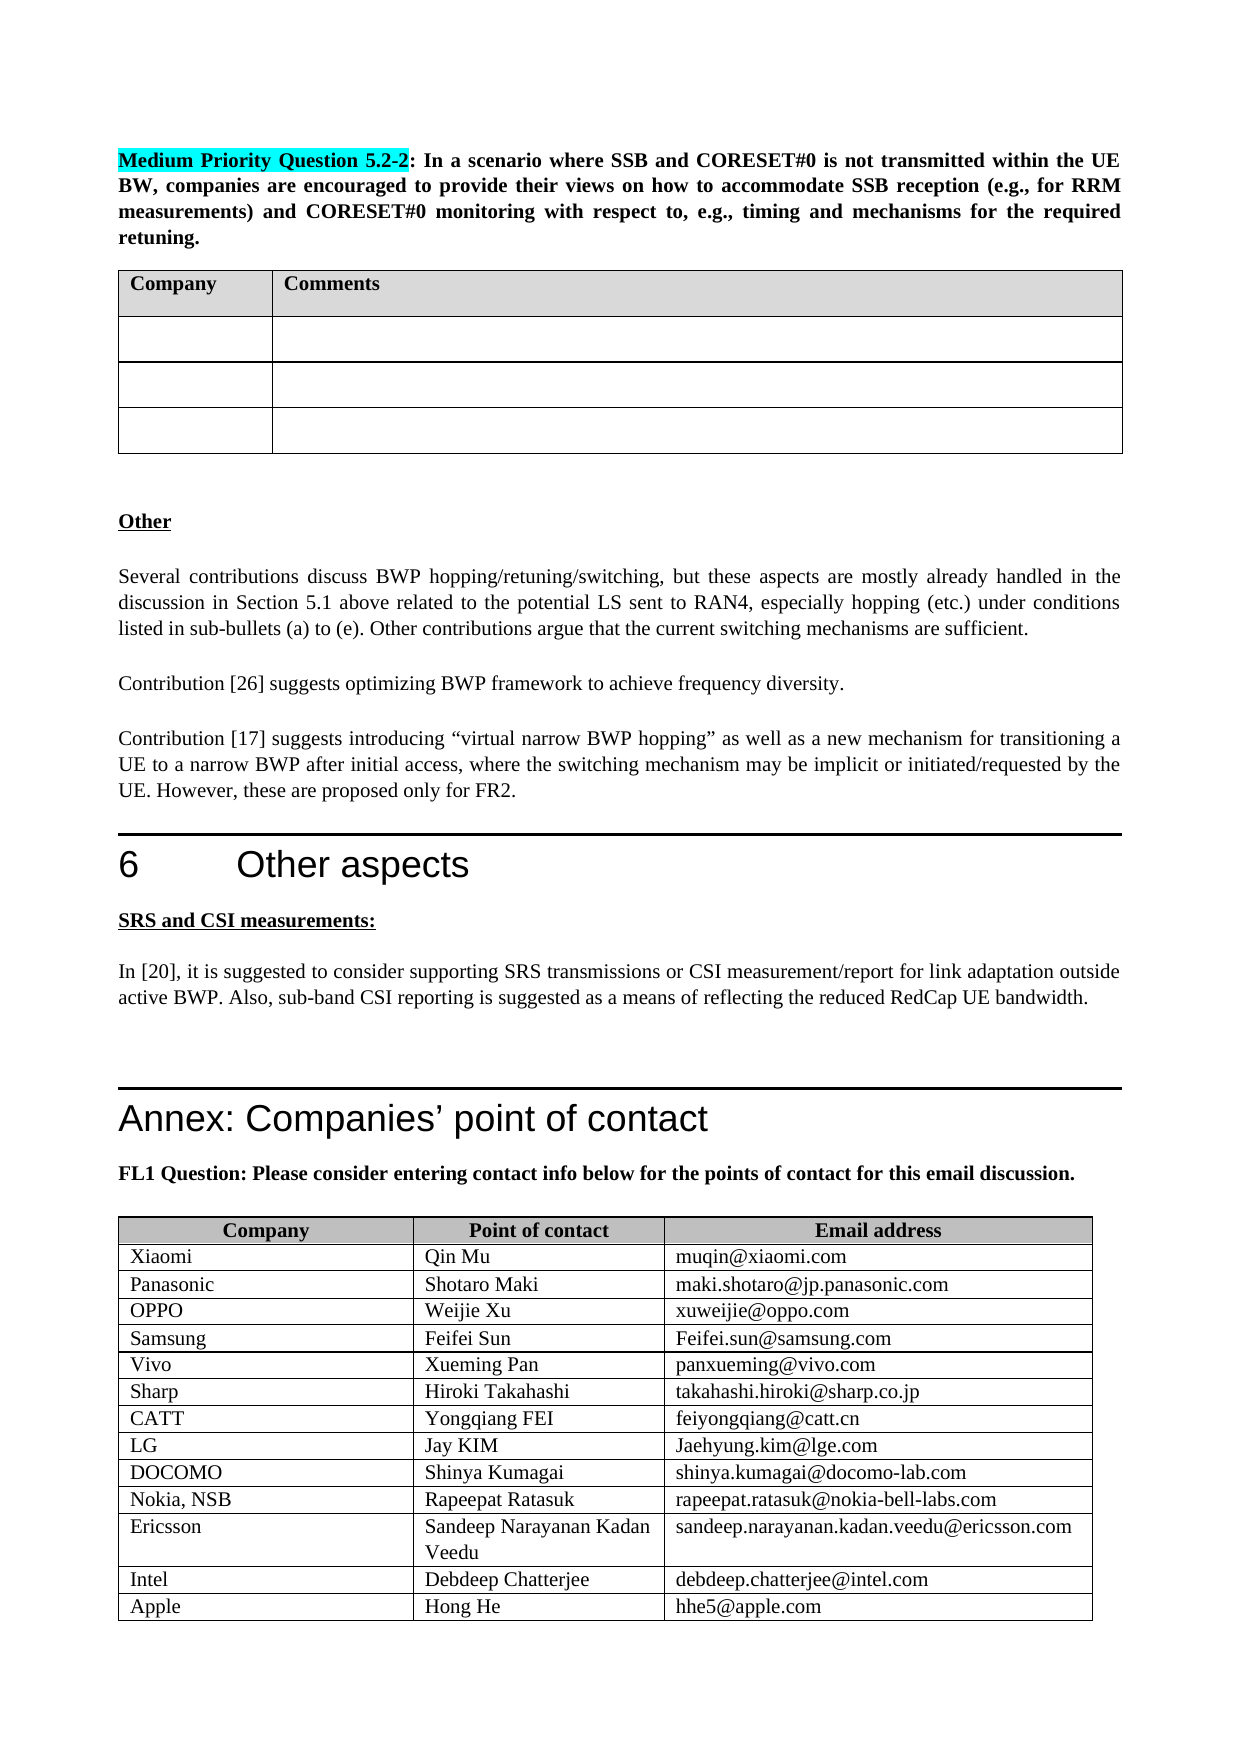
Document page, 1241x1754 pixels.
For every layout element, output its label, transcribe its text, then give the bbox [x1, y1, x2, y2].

subtitle Annex: Companies’ point of contact [118, 1090, 1122, 1139]
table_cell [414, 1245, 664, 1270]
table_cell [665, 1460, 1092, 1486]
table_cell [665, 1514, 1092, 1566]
subtitle Other aspects [118, 836, 1122, 886]
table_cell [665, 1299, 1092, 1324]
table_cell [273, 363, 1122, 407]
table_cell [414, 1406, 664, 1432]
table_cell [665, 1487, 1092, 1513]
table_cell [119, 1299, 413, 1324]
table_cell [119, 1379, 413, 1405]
text Other [118, 509, 1122, 533]
text In [20], it is suggested to consider supporting SRS transmissions or CSI measurement/report for link adaptation outside active BWP. Also, sub-band CSI reporting is suggested as a means of reflecting the reduced RedCap UE bandwidth. [118, 959, 1122, 1009]
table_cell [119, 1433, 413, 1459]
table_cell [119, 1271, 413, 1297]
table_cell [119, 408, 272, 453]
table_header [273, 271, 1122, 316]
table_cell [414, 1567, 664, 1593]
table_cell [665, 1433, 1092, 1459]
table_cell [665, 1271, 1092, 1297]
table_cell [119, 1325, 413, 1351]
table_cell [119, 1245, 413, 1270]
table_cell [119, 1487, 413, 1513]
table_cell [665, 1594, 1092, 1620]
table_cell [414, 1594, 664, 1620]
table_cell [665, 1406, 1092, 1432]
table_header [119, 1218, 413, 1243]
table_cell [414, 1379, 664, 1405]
text Medium Priority Question 5.2-2: In a scenario where SSB and CORESET#0 is not transmitted within the UE BW, companies are encouraged to provide their views on how to accommodate SSB reception (e.g., for RRM measurements) and CORESET#0 monitoring with respect to, e.g., timing and mechanisms for the required retuning. [118, 147, 1122, 249]
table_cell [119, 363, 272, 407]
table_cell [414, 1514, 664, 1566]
text FL1 Question: Please consider entering contact info below for the points of contact for this email discussion. [118, 1161, 1122, 1185]
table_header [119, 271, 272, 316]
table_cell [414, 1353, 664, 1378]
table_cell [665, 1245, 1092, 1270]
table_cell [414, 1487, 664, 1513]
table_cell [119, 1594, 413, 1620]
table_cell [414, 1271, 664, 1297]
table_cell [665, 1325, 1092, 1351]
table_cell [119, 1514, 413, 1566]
text Contribution [26] suggests optimizing BWP framework to achieve frequency diversity. [118, 671, 1122, 695]
text SRS and CSI measurements: [118, 908, 1122, 932]
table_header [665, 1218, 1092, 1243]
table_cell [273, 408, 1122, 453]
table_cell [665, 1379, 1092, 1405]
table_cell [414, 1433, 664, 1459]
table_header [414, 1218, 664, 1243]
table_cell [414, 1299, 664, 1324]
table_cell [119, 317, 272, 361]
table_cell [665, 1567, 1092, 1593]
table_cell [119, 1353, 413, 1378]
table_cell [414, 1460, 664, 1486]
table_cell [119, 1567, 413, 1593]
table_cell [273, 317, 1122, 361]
text Several contributions discuss BWP hopping/retuning/switching, but these aspects are mostly already handled in the discussion in Section 5.1 above related to the potential LS sent to RAN4, especially hopping (etc.) under conditions listed in sub-bullets (a) to (e). Other contributions argue that the current switching mechanisms are sufficient. [118, 564, 1122, 640]
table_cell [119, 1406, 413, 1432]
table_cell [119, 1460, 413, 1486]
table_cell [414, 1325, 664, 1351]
text Contribution [17] suggests introducing “virtual narrow BWP hopping” as well as a new mechanism for transitioning a UE to a narrow BWP after initial access, where the switching mechanism may be implicit or initiated/requested by the UE. However, these are proposed only for FR2. [118, 726, 1122, 802]
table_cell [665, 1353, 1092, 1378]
